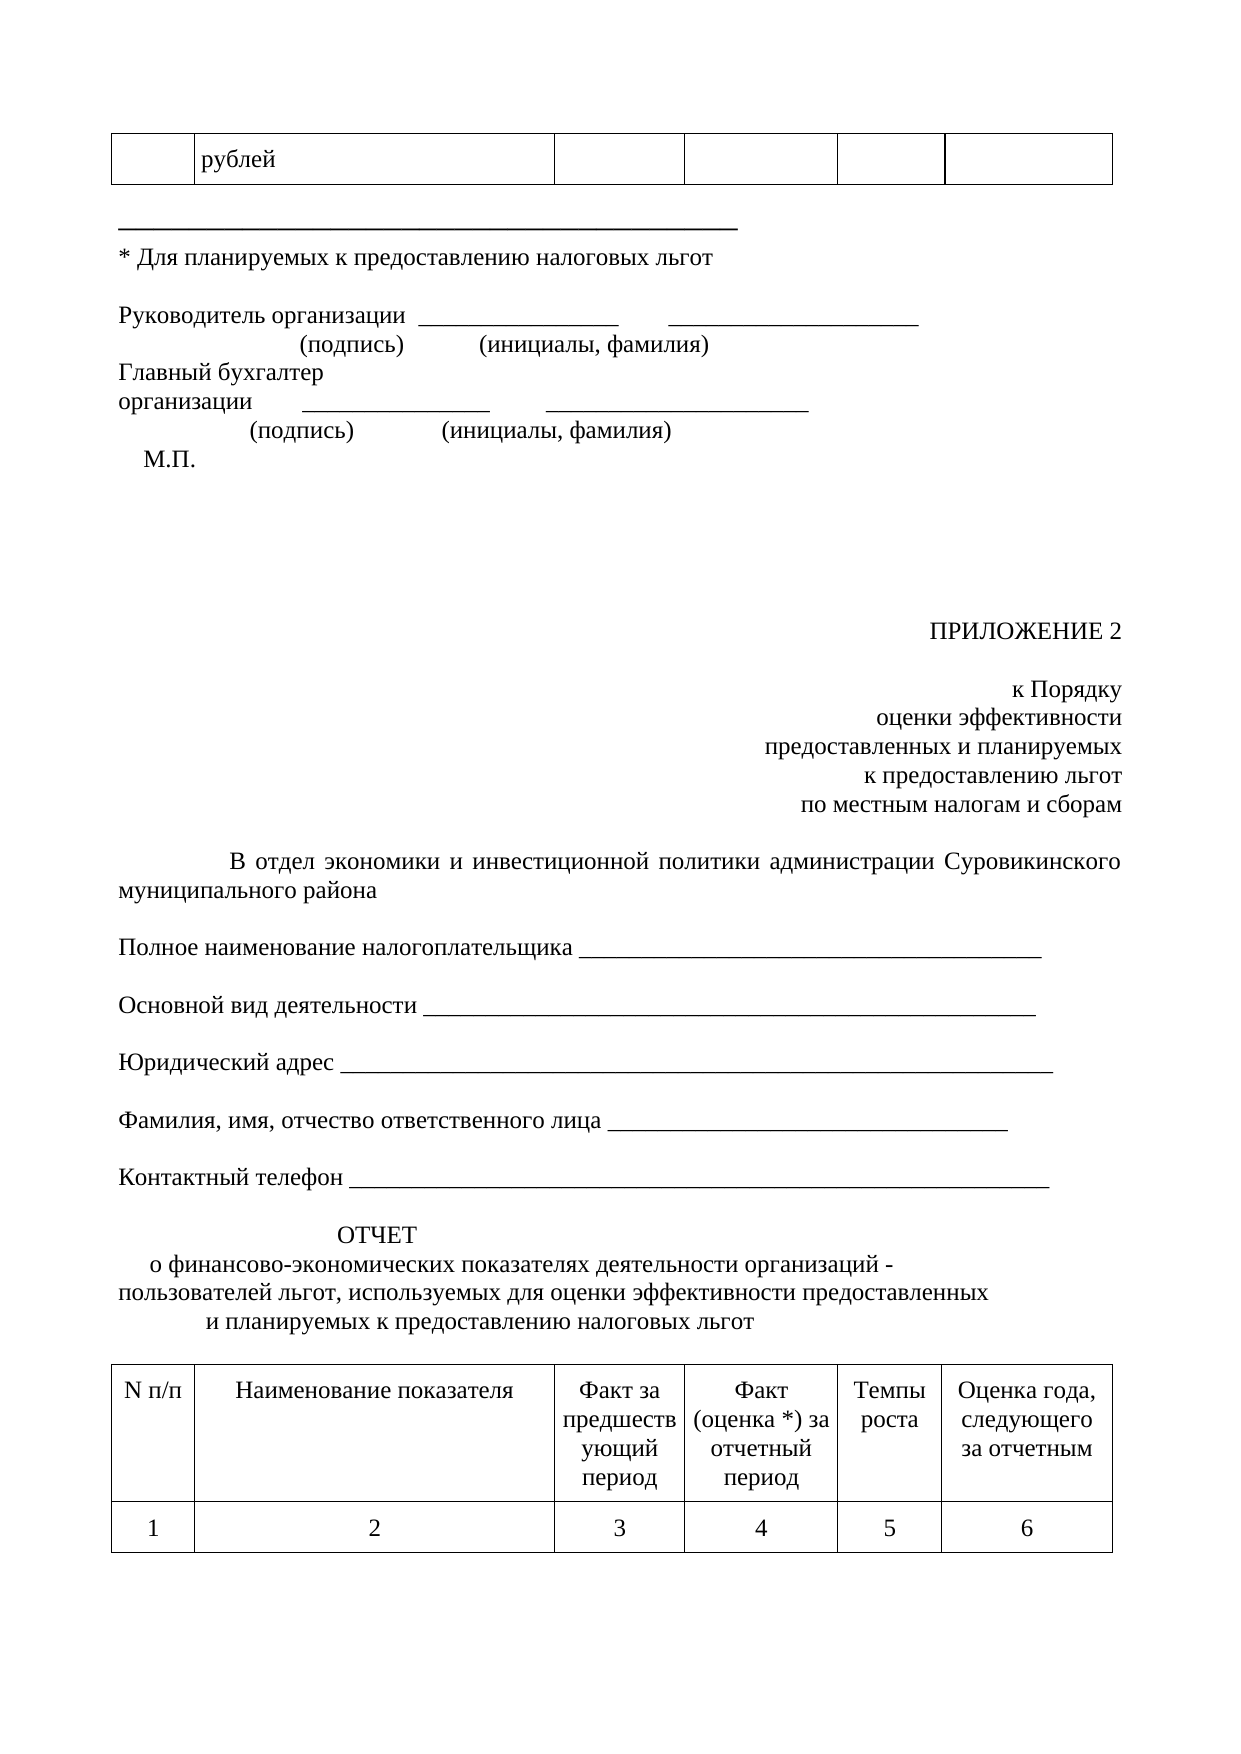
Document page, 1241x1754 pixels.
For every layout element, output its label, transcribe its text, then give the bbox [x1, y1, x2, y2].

table_cell 5 [838, 1502, 941, 1552]
text Фамилия, имя, отчество ответственного лица ________________________________ [118, 1105, 1122, 1134]
text ─────────────────────────────────── [118, 214, 1122, 242]
text Полное наименование налогоплательщика _____________________________________ [118, 932, 1122, 961]
table_header Факт за предшествующий период [555, 1365, 684, 1501]
text Юридический адрес _________________________________________________________ [118, 1047, 1122, 1076]
table_cell [946, 134, 1112, 184]
table_cell [685, 134, 837, 184]
table_header Наименование показателя [195, 1365, 554, 1501]
text к Порядку [118, 674, 1122, 702]
table_header Темпы роста [838, 1365, 941, 1501]
text Основной вид деятельности _________________________________________________ [118, 990, 1122, 1019]
table_cell 1 [112, 1502, 194, 1552]
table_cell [195, 134, 554, 184]
table_header Факт (оценка *) за отчетный период [685, 1365, 837, 1501]
text предоставленных и планируемых [118, 731, 1122, 760]
text (подпись) (инициалы, фамилия) [118, 415, 1122, 444]
text Руководитель организации ________________ ____________________ [118, 300, 1122, 329]
text пользователей льгот, используемых для оценки эффективности предоставленных [118, 1277, 1122, 1306]
table_cell 6 [942, 1502, 1112, 1552]
table_cell 3 [555, 1502, 684, 1552]
table_cell 2 [195, 1502, 554, 1552]
table_cell 4 [112, 134, 194, 184]
table_cell [555, 134, 684, 184]
text М.П. [118, 444, 1122, 472]
table_cell [838, 134, 944, 184]
text по местным налогам и сборам [118, 789, 1122, 817]
table_header N п/п [112, 1365, 194, 1501]
text о финансово-экономических показателях деятельности организаций - [118, 1249, 1122, 1277]
text ПРИЛОЖЕНИЕ 2 [118, 616, 1122, 645]
text организации _______________ _____________________ [118, 386, 1122, 415]
table_header Оценка года, следующего за отчетным [942, 1365, 1112, 1501]
text к предоставлению льгот [118, 760, 1122, 789]
text ОТЧЕТ [118, 1220, 1122, 1249]
text В отдел экономики и инвестиционной политики администрации Суровикинского муниципального района [118, 846, 1122, 904]
text оценки эффективности [118, 702, 1122, 731]
text (подпись) (инициалы, фамилия) [118, 329, 1122, 357]
table_cell 4 [685, 1502, 837, 1552]
text * Для планируемых к предоставлению налоговых льгот [118, 242, 1122, 271]
text и планируемых к предоставлению налоговых льгот [118, 1306, 1122, 1335]
text Контактный телефон ________________________________________________________ [118, 1162, 1122, 1191]
text Главный бухгалтер [118, 357, 1122, 386]
